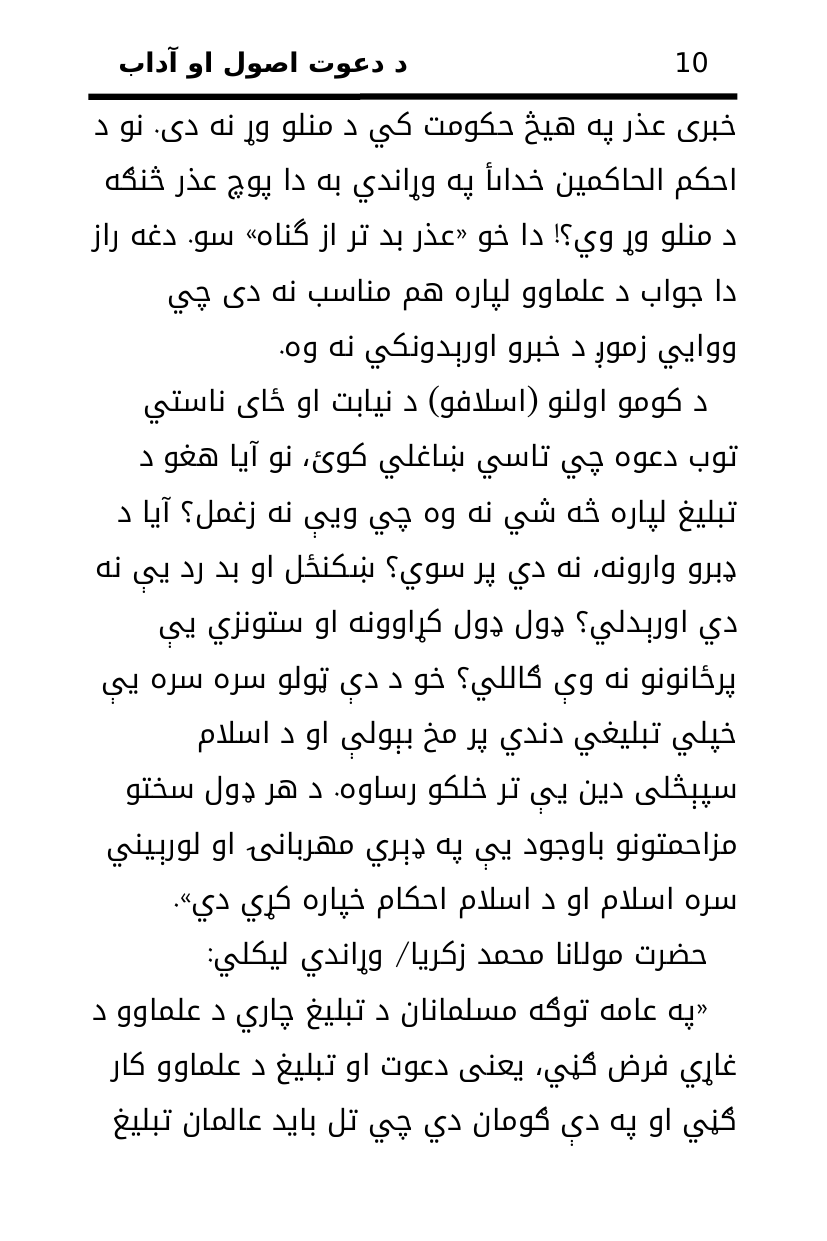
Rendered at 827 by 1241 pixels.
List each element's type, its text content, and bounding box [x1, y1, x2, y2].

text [89, 983, 738, 1148]
text حضرت مولانا محمد زكريا/ وړاندي ليكلي: [89, 927, 738, 983]
text د كومو اولنو (اسلافو) د نيابت او ځاى ناستي توب دعوه چي تاسي ښاغلي کوئ، نو آيا هغو د تبليغ لپاره څه شي نه وه چي ويې نه زغمل؟ آيا د ډبرو وارونه، نه دي پر سوي؟ ښکنځل او بد رد يې نه دي اورېدلي؟ ډول ډول کړاوونه او ستونزي يې پرځانونو نه وې ګاللي؟ خو د دې ټولو سره سره يې خپلي تبليغي دندي پر مخ بېولې او د اسلام سپېڅلى دين يې تر خلکو رساوه. د هر ډول سختو مزاحمتونو باوجود يې په ډېري مهربانۍ او لورېيني سره اسلام او د اسلام احكام خپاره کړي دي». [89, 374, 738, 927]
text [89, 98, 738, 374]
